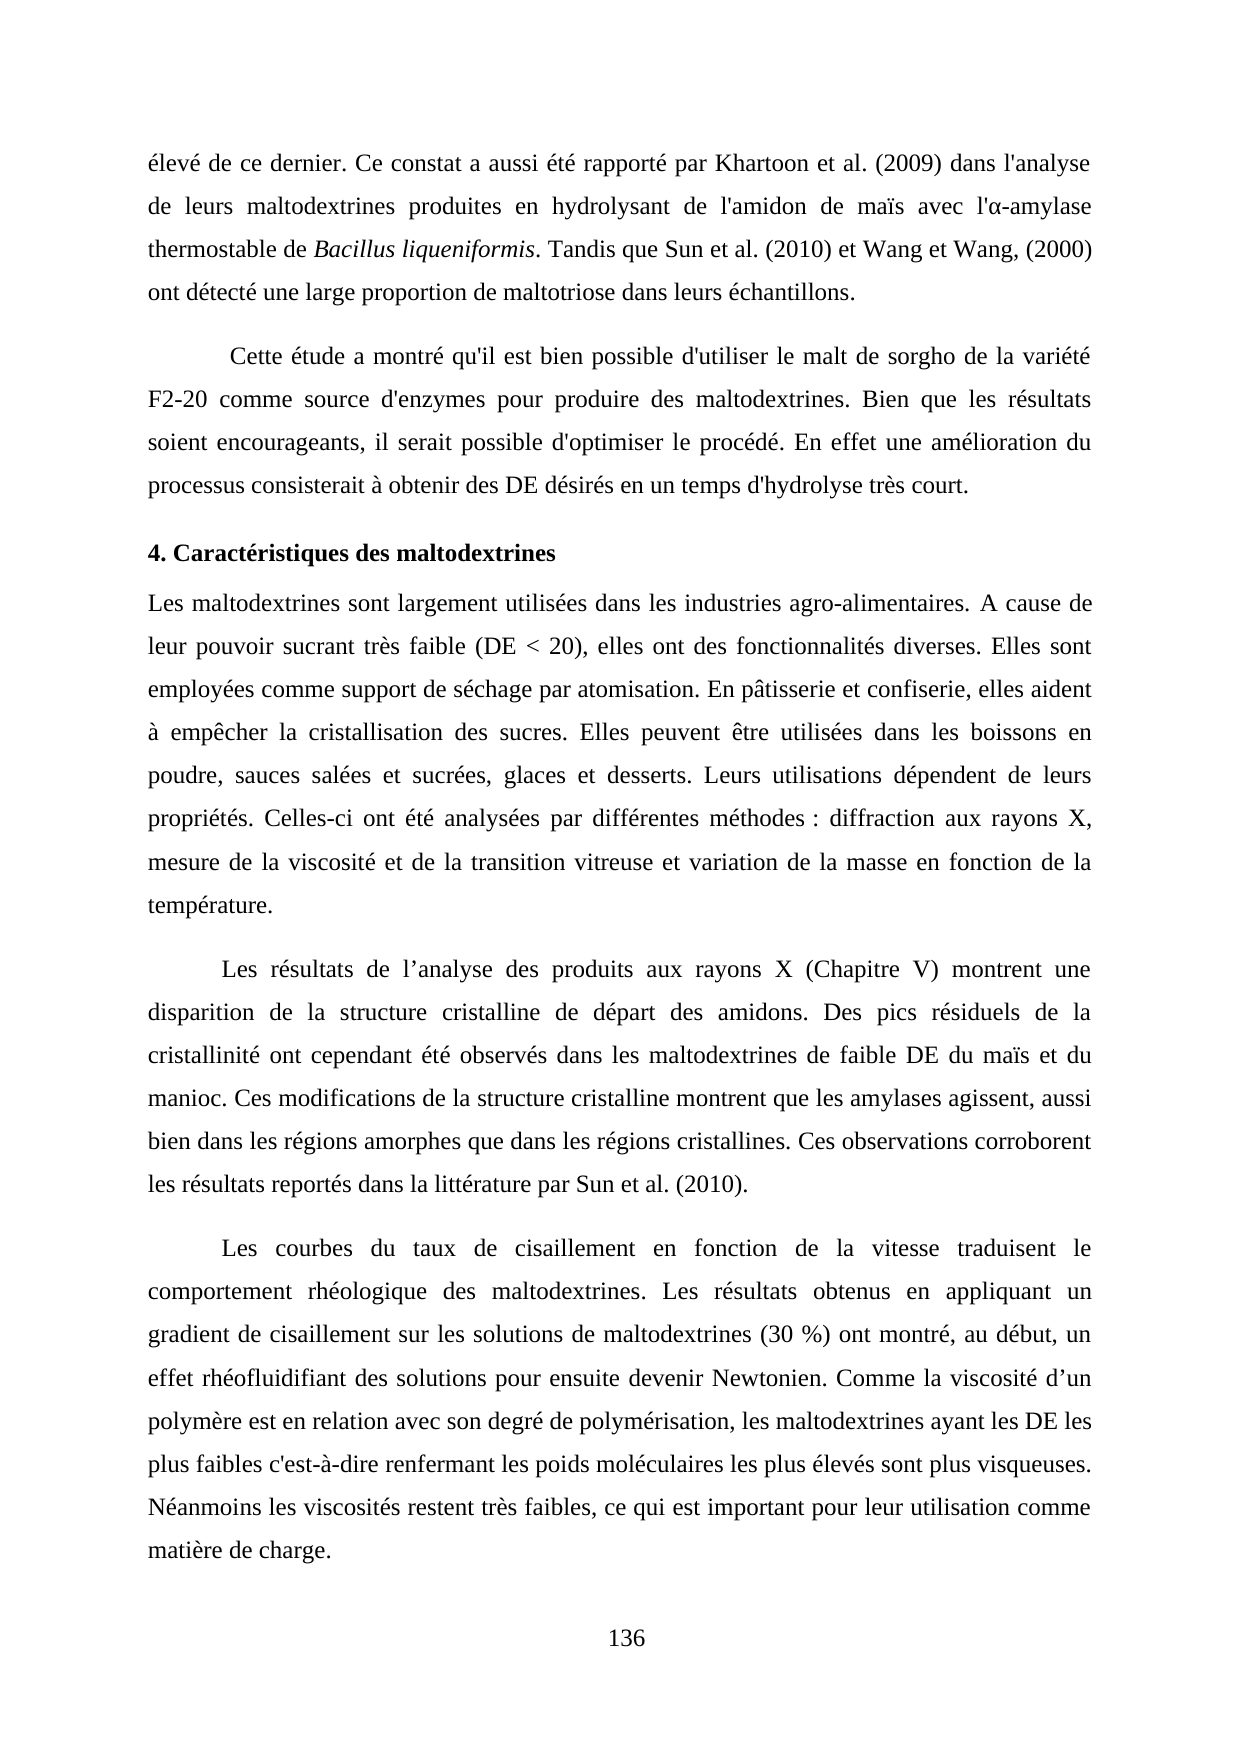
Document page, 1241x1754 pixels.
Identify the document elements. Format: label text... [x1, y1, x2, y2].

text Les courbes du taux de cisaillement en fonction de la vitesse traduisent le comportement rhéologique des maltodextrines. Les résultats obtenus en appliquant un gradient de cisaillement sur les solutions de maltodextrines (30 %) ont montré, au début, un effet rhéofluidifiant des solutions pour ensuite devenir Newtonien. Comme la viscosité d’un polymère est en relation avec son degré de polymérisation, les maltodextrines ayant les DE les plus faibles c'est-à-dire renfermant les poids moléculaires les plus élevés sont plus visqueuses. Néanmoins les viscosités restent très faibles, ce qui est important pour leur utilisation comme matière de charge. [148, 1233, 1093, 1564]
text Les maltodextrines sont largement utilisées dans les industries agro-alimentaires. A cause de leur pouvoir sucrant très faible (DE < 20), elles ont des fonctionnalités diverses. Elles sont employées comme support de séchage par atomisation. En pâtisserie et confiserie, elles aident à empêcher la cristallisation des sucres. Elles peuvent être utilisées dans les boissons en poudre, sauces salées et sucrées, glaces et desserts. Leurs utilisations dépendent de leurs propriétés. Celles-ci ont été analysées par différentes méthodes : diffraction aux rayons X, mesure de la viscosité et de la transition vitreuse et variation de la masse en fonction de la température. [148, 588, 1093, 918]
text Cette étude a montré qu'il est bien possible d'utiliser le malt de sorgho de la variété F2-20 comme source d'enzymes pour produire des maltodextrines. Bien que les résultats soient encourageants, il serait possible d'optimiser le procédé. En effet une amélioration du processus consisterait à obtenir des DE désirés en un temps d'hydrolyse très court. [148, 341, 1093, 499]
subtitle 4. Caractéristiques des maltodextrines [148, 538, 1093, 567]
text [148, 148, 1093, 306]
text Les résultats de l’analyse des produits aux rayons X (Chapitre V) montrent une disparition de la structure cristalline de départ des amidons. Des pics résiduels de la cristallinité ont cependant été observés dans les maltodextrines de faible DE du maïs et du manioc. Ces modifications de la structure cristalline montrent que les amylases agissent, aussi bien dans les régions amorphes que dans les régions cristallines. Ces observations corroborent les résultats reportés dans la littérature par Sun et al. (2010). [148, 954, 1093, 1198]
